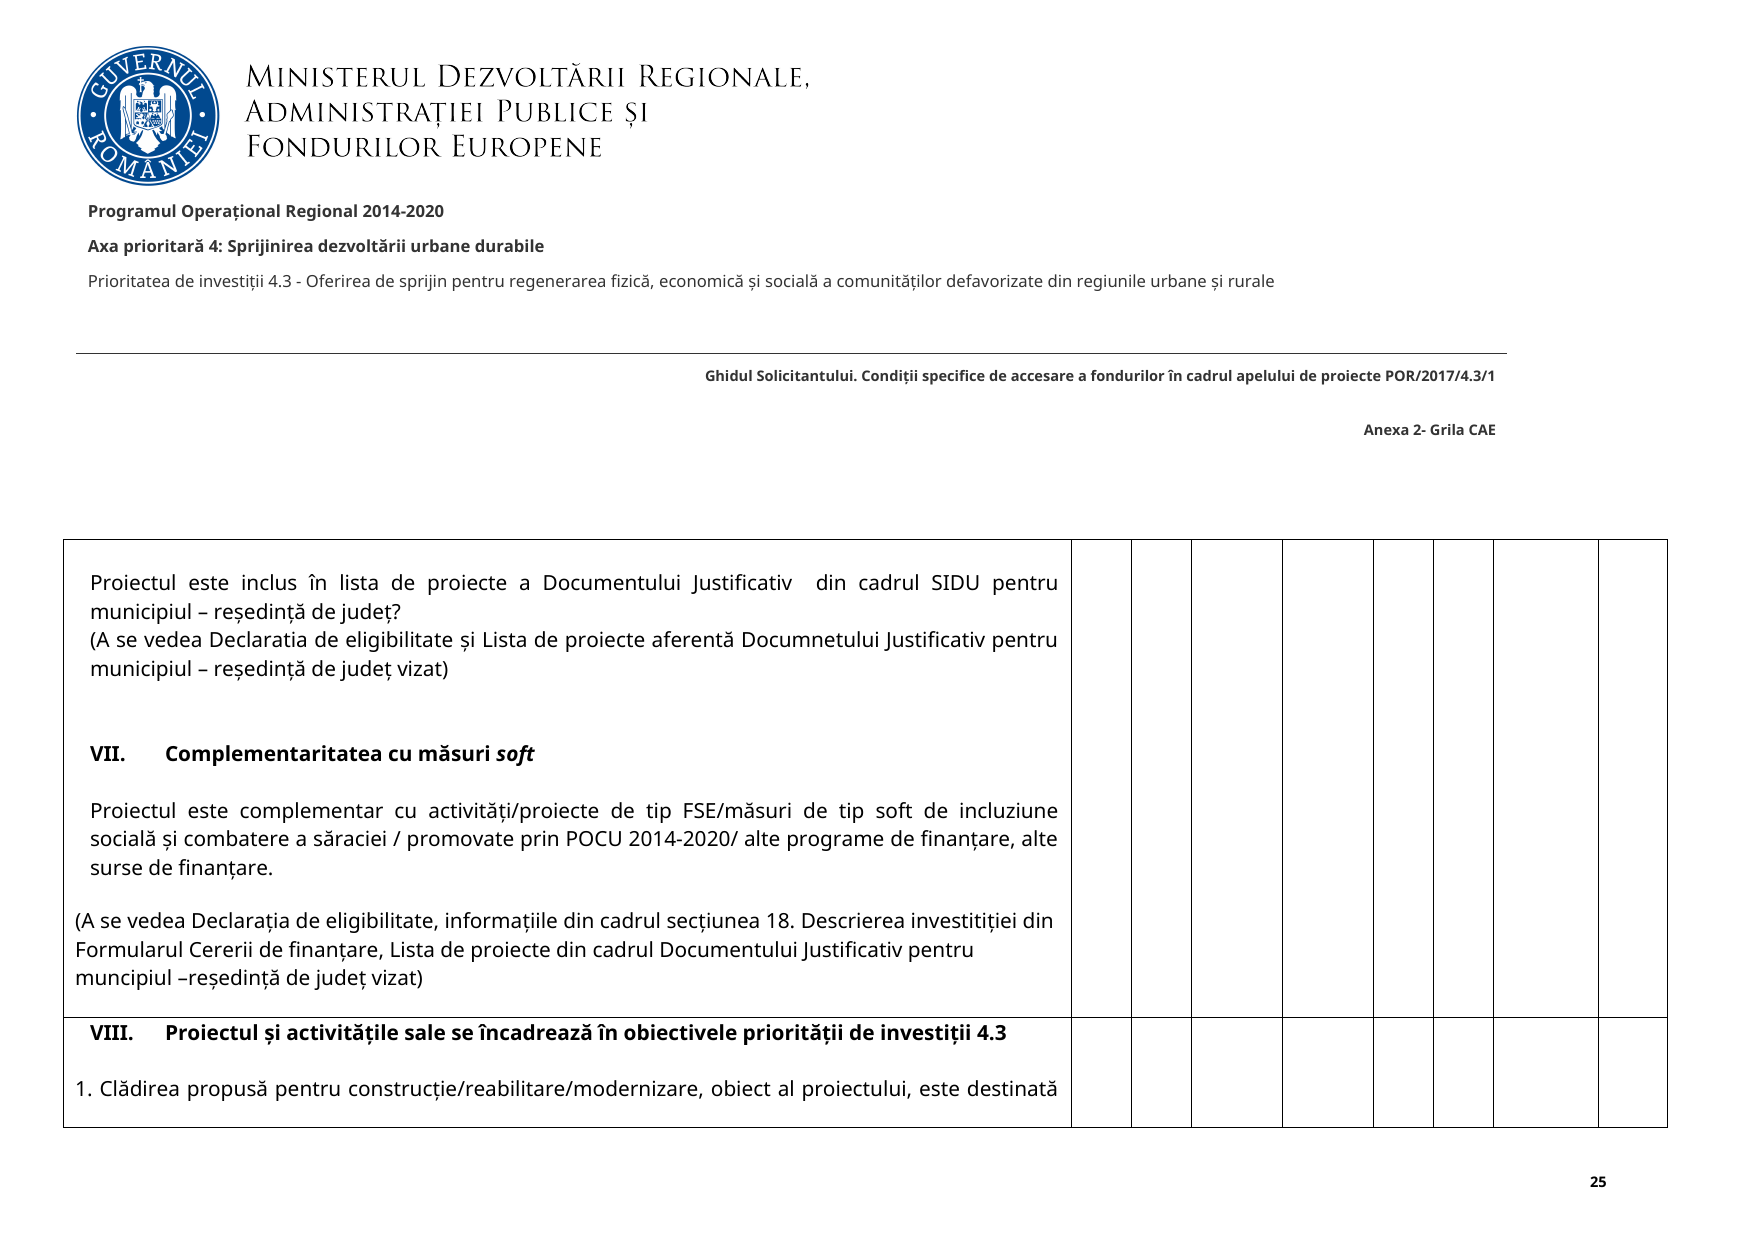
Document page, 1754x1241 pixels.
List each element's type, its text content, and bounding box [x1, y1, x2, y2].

table_cell [1192, 1018, 1282, 1127]
table_cell [1072, 540, 1131, 1017]
table_cell [1132, 540, 1191, 1017]
table_cell [1192, 540, 1282, 1017]
table_cell [1072, 1018, 1131, 1127]
table_cell [1434, 1018, 1493, 1127]
table_cell Proiectul şi activităţile sale se încadrează în obiectivele priorităţii de investiţii 4.3 1. Clădirea propusă pentru construcție/reabilitare/modernizare, obiect al proiectului, este destinată utilizării publice pentru activități educative, culturale și recreative? 2. Zonele/spaţiile verzi de mici dimensiuni din cuprinsul proiectului au suprafaţă mai mică de 1000 mp,? 3. Parculeţele propuse în proiect au o suprafaţă mai mică de 1 ha? 4. Utilitățile de bază la scară mică din cadrul proiectului sunt legate de infrastructura clădirilor rezidențiale (de locuit, de locuinţe sociale) din zona urbană marginalizată și/sau a clădirilor publice din zona urbană marginalizată unde se implementează proiectul? 5. Intervențiile privind construcția/reabilitarea/modernizarea străzilor de importanță secundară sunt în completarea proiectului/proiectelor, vizând categoriile de investiții a si b, din cadrul secţiunii 4.2, punctul 9 ? a se vedea Formularul cererii de finanţare. [64, 1018, 1071, 1127]
table_cell Concordanţa cu documentele strategice relevante Proiectul este inclus în lista de proiecte a Documentului Justificativ din cadrul SIDU pentru municipiul – reşedinţă de judeţ? (A se vedea Declaratia de eligibilitate şi Lista de proiecte aferentă Documnetului Justificativ pentru municipiul – reşedinţă de judeţ vizat) Complementaritatea cu măsuri soft Proiectul este complementar cu activităţi/proiecte de tip FSE/măsuri de tip soft de incluziune socială și combatere a săraciei / promovate prin POCU 2014-2020/ alte programe de finanțare, alte surse de finanțare. (A se vedea Declaraţia de eligibilitate, informaţiile din cadrul secţiunea 18. Descrierea investitiţiei din Formularul Cererii de finanţare, Lista de proiecte din cadrul Documentului Justificativ pentru muncipiul –reşedinţă de judeţ vizat) [64, 540, 1071, 1017]
table_cell [1374, 1018, 1433, 1127]
table_cell [1374, 540, 1433, 1017]
table_cell [1599, 540, 1667, 1017]
table_cell [1494, 1018, 1598, 1127]
table_cell [1283, 540, 1373, 1017]
table_cell [1599, 1018, 1667, 1127]
table_cell [1132, 1018, 1191, 1127]
picture [75, 44, 820, 187]
table_cell [1434, 540, 1493, 1017]
table_cell [1283, 1018, 1373, 1127]
table_cell [1494, 540, 1598, 1017]
